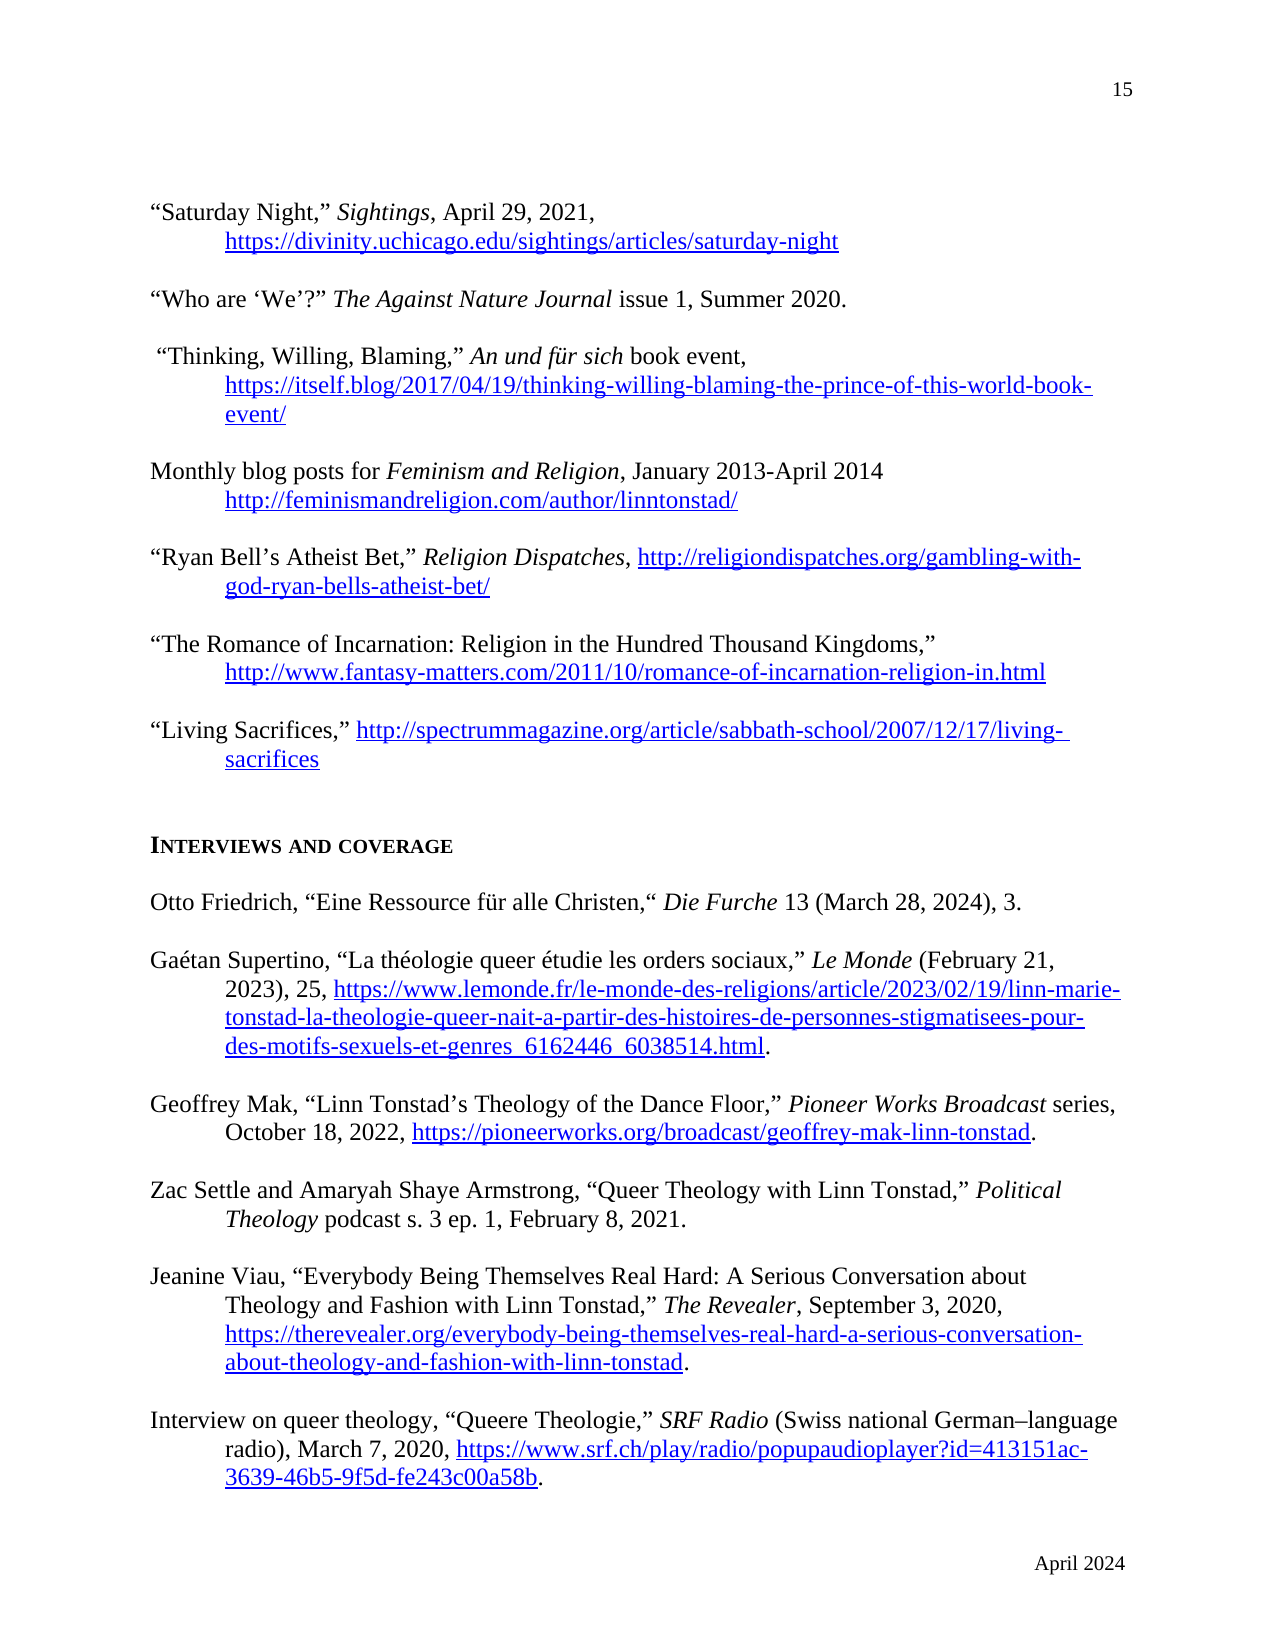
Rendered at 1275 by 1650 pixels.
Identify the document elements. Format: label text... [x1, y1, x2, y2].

text Otto Friedrich, “Eine Ressource für alle Christen,“ Die Furche 13 (March 28, 2024), 3. [150, 887, 1125, 916]
text Monthly blog posts for Feminism and Religion, January 2013-April 2014 http://feminismandreligion.com/author/linntonstad/ [150, 456, 1125, 514]
text “Living Sacrifices,” http://spectrummagazine.org/article/sabbath-school/2007/12/17/living- sacrifices [150, 715, 1125, 772]
text “Ryan Bell’s Atheist Bet,” Religion Dispatches, http://religiondispatches.org/gambling-with-god-ryan-bells-atheist-bet/ [150, 542, 1125, 600]
text “Saturday Night,” Sightings, April 29, 2021, https://divinity.uchicago.edu/sightings/articles/saturday-night [150, 197, 1125, 255]
text “Who are ‘We’?” The Against Nature Journal issue 1, Summer 2020. [150, 284, 1125, 312]
text Jeanine Viau, “Everybody Being Themselves Real Hard: A Serious Conversation about Theology and Fashion with Linn Tonstad,” The Revealer, September 3, 2020, https://therevealer.org/everybody-being-themselves-real-hard-a-serious-conversation-about-theology-and-fashion-with-linn-tonstad. [150, 1261, 1125, 1376]
text Interview on queer theology, “Queere Theologie,” SRF Radio (Swiss national German–language radio), March 7, 2020, https://www.srf.ch/play/radio/popupaudioplayer?id=413151ac-3639-46b5-9f5d-fe243c00a58b. [150, 1405, 1125, 1491]
text Interviews and coverage [150, 830, 1125, 859]
text Zac Settle and Amaryah Shaye Armstrong, “Queer Theology with Linn Tonstad,” Political Theology podcast s. 3 ep. 1, February 8, 2021. [150, 1175, 1125, 1232]
text “Thinking, Willing, Blaming,” An und für sich book event, https://itself.blog/2017/04/19/thinking-willing-blaming-the-prince-of-this-world-book-event/ [150, 341, 1125, 427]
text Gaétan Supertino, “La théologie queer étudie les orders sociaux,” Le Monde (February 21, 2023), 25, https://www.lemonde.fr/le-monde-des-religions/article/2023/02/19/linn-marie-tonstad-la-theologie-queer-nait-a-partir-des-histoires-de-personnes-stigmatisees-pour-des-motifs-sexuels-et-genres_6162446_6038514.html. [150, 945, 1125, 1060]
text “The Romance of Incarnation: Religion in the Hundred Thousand Kingdoms,” http://www.fantasy-matters.com/2011/10/romance-of-incarnation-religion-in.html [150, 629, 1125, 686]
text Geoffrey Mak, “Linn Tonstad’s Theology of the Dance Floor,” Pioneer Works Broadcast series, October 18, 2022, https://pioneerworks.org/broadcast/geoffrey-mak-linn-tonstad. [150, 1089, 1125, 1146]
